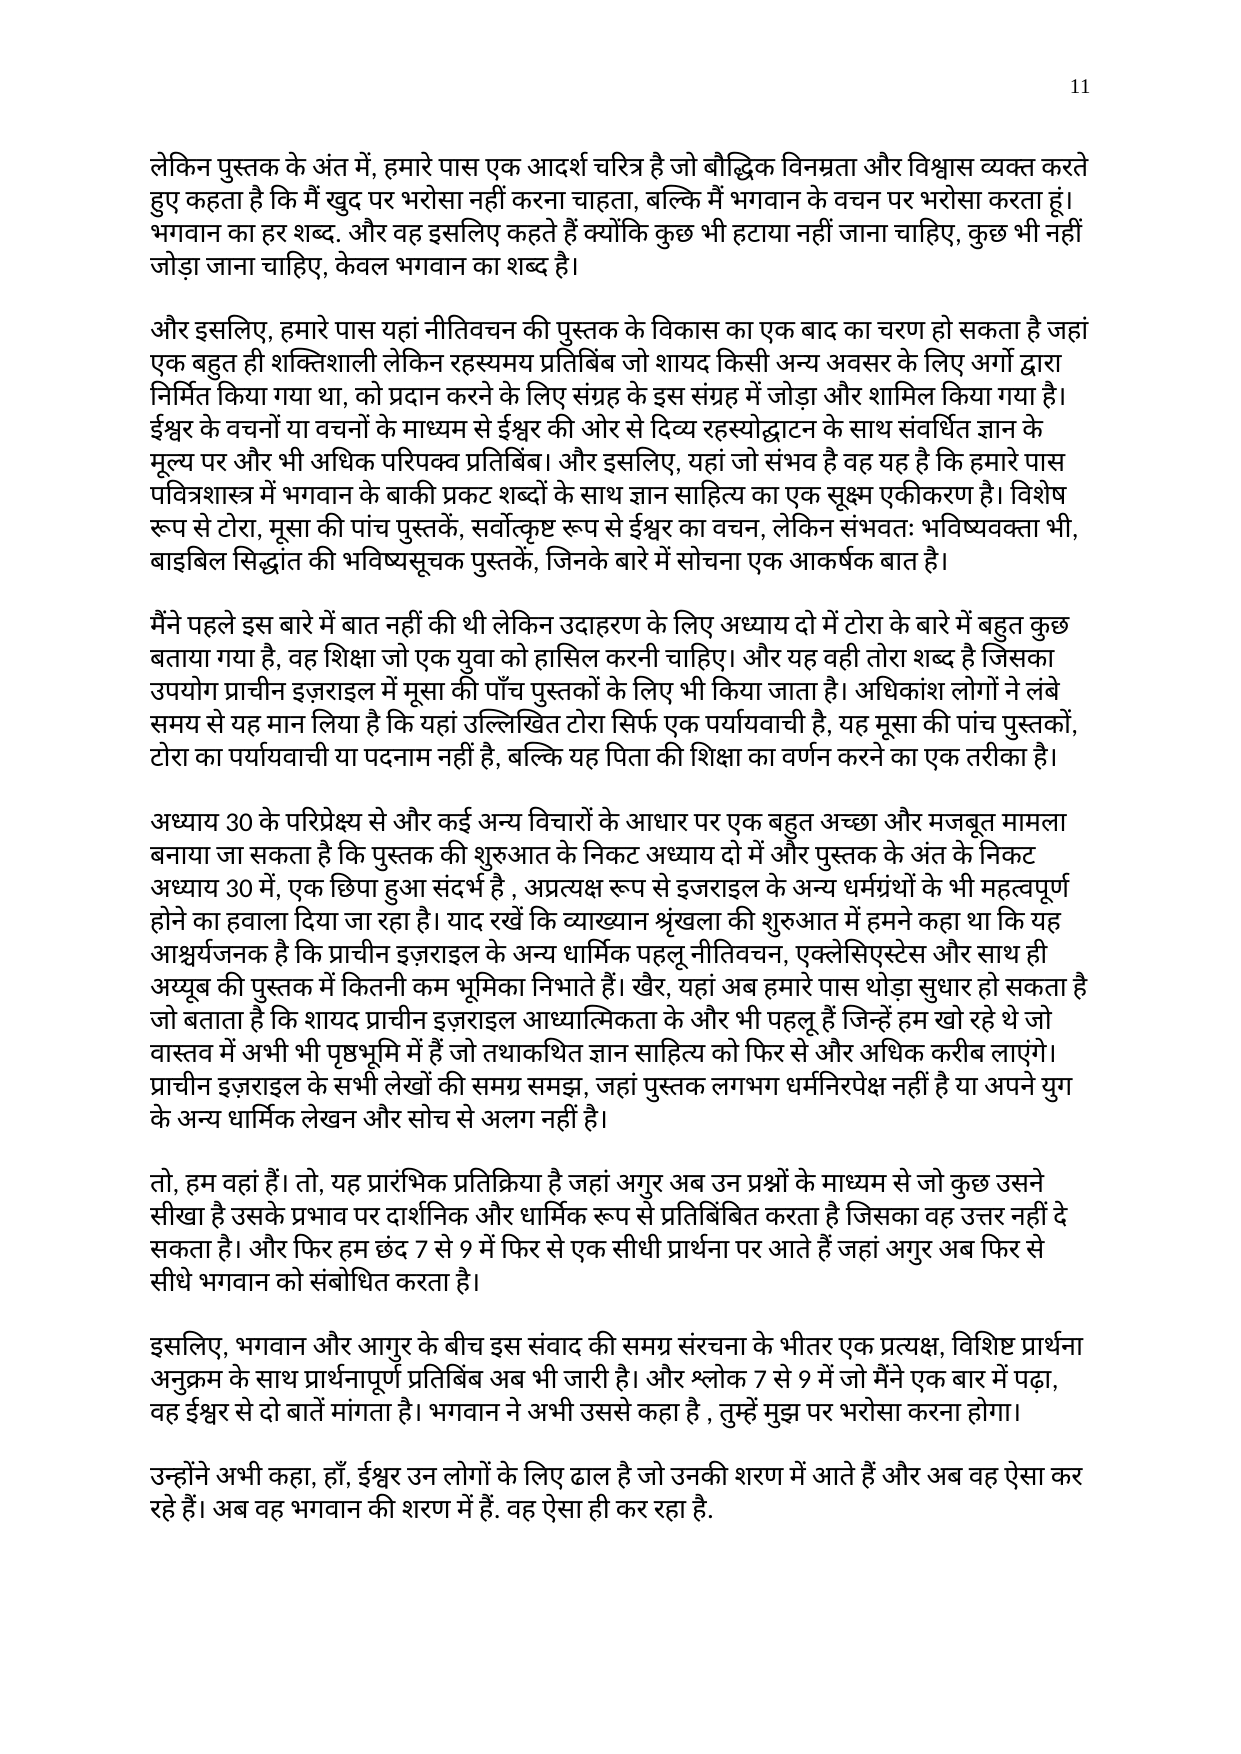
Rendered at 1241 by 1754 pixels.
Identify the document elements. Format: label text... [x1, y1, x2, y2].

text अध्याय 30 के परिप्रेक्ष्य से और कई अन्य विचारों के आधार पर एक बहुत अच्छा और मजबूत मामला बनाया जा सकता है कि पुस्तक की शुरुआत के निकट अध्याय दो में और पुस्तक के अंत के निकट अध्याय 30 में, एक छिपा हुआ संदर्भ है , अप्रत्यक्ष रूप से इजराइल के अन्य धर्मग्रंथों के भी महत्वपूर्ण होने का हवाला दिया जा रहा है। याद रखें कि व्याख्यान श्रृंखला की शुरुआत में हमने कहा था कि यह आश्चर्यजनक है कि प्राचीन इज़राइल के अन्य धार्मिक पहलू नीतिवचन, एक्लेसिएस्टेस और साथ ही अय्यूब की पुस्तक में कितनी कम भूमिका निभाते हैं। खैर, यहां अब हमारे पास थोड़ा सुधार हो सकता है जो बताता है कि शायद प्राचीन इज़राइल आध्यात्मिकता के और भी पहलू हैं जिन्हें हम खो रहे थे जो वास्तव में अभी भी पृष्ठभूमि में हैं जो तथाकथित ज्ञान साहित्य को फिर से और अधिक करीब लाएंगे। प्राचीन इज़राइल के सभी लेखों की समग्र समझ, जहां पुस्तक लगभग धर्मनिरपेक्ष नहीं है या अपने युग के अन्य धार्मिक लेखन और सोच से अलग नहीं है। [150, 805, 1090, 1135]
text लेकिन पुस्तक के अंत में, हमारे पास एक आदर्श चरित्र है जो बौद्धिक विनम्रता और विश्वास व्यक्त करते हुए कहता है कि मैं खुद पर भरोसा नहीं करना चाहता, बल्कि मैं भगवान के वचन पर भरोसा करता हूं। भगवान का हर शब्द. और वह इसलिए कहते हैं क्योंकि कुछ भी हटाया नहीं जाना चाहिए, कुछ भी नहीं जोड़ा जाना चाहिए, केवल भगवान का शब्द है। [150, 150, 1090, 282]
text और इसलिए, हमारे पास यहां नीतिवचन की पुस्तक के विकास का एक बाद का चरण हो सकता है जहां एक बहुत ही शक्तिशाली लेकिन रहस्यमय प्रतिबिंब जो शायद किसी अन्य अवसर के लिए अर्गो द्वारा निर्मित किया गया था, को प्रदान करने के लिए संग्रह के इस संग्रह में जोड़ा और शामिल किया गया है। ईश्वर के वचनों या वचनों के माध्यम से ईश्वर की ओर से दिव्य रहस्योद्घाटन के साथ संवर्धित ज्ञान के मूल्य पर और भी अधिक परिपक्व प्रतिबिंब। और इसलिए, यहां जो संभव है वह यह है कि हमारे पास पवित्रशास्त्र में भगवान के बाकी प्रकट शब्दों के साथ ज्ञान साहित्य का एक सूक्ष्म एकीकरण है। विशेष रूप से टोरा, मूसा की पांच पुस्तकें, सर्वोत्कृष्ट रूप से ईश्वर का वचन, लेकिन संभवतः भविष्यवक्ता भी, बाइबिल सिद्धांत की भविष्यसूचक पुस्तकें, जिनके बारे में सोचना एक आकर्षक बात है। [150, 313, 1090, 577]
text उन्होंने अभी कहा, हाँ, ईश्वर उन लोगों के लिए ढाल है जो उनकी शरण में आते हैं और अब वह ऐसा कर रहे हैं। अब वह भगवान की शरण में हैं. वह ऐसा ही कर रहा है. [150, 1459, 1090, 1526]
text इसलिए, भगवान और आगुर के बीच इस संवाद की समग्र संरचना के भीतर एक प्रत्यक्ष, विशिष्ट प्रार्थना अनुक्रम के साथ प्रार्थनापूर्ण प्रतिबिंब अब भी जारी है। और श्लोक 7 से 9 में जो मैंने एक बार में पढ़ा, वह ईश्वर से दो बातें मांगता है। भगवान ने अभी उससे कहा है , तुम्हें मुझ पर भरोसा करना होगा। [150, 1329, 1090, 1428]
text तो, हम वहां हैं। तो, यह प्रारंभिक प्रतिक्रिया है जहां अगुर अब उन प्रश्नों के माध्यम से जो कुछ उसने सीखा है उसके प्रभाव पर दार्शनिक और धार्मिक रूप से प्रतिबिंबित करता है जिसका वह उत्तर नहीं दे सकता है। और फिर हम छंद 7 से 9 में फिर से एक सीधी प्रार्थना पर आते हैं जहां अगुर अब फिर से सीधे भगवान को संबोधित करता है। [150, 1166, 1090, 1298]
text मैंने पहले इस बारे में बात नहीं की थी लेकिन उदाहरण के लिए अध्याय दो में टोरा के बारे में बहुत कुछ बताया गया है, वह शिक्षा जो एक युवा को हासिल करनी चाहिए। और यह वही तोरा शब्द है जिसका उपयोग प्राचीन इज़राइल में मूसा की पाँच पुस्तकों के लिए भी किया जाता है। अधिकांश लोगों ने लंबे समय से यह मान लिया है कि यहां उल्लिखित टोरा सिर्फ एक पर्यायवाची है, यह मूसा की पांच पुस्तकों, टोरा का पर्यायवाची या पदनाम नहीं है, बल्कि यह पिता की शिक्षा का वर्णन करने का एक तरीका है। [150, 608, 1090, 774]
